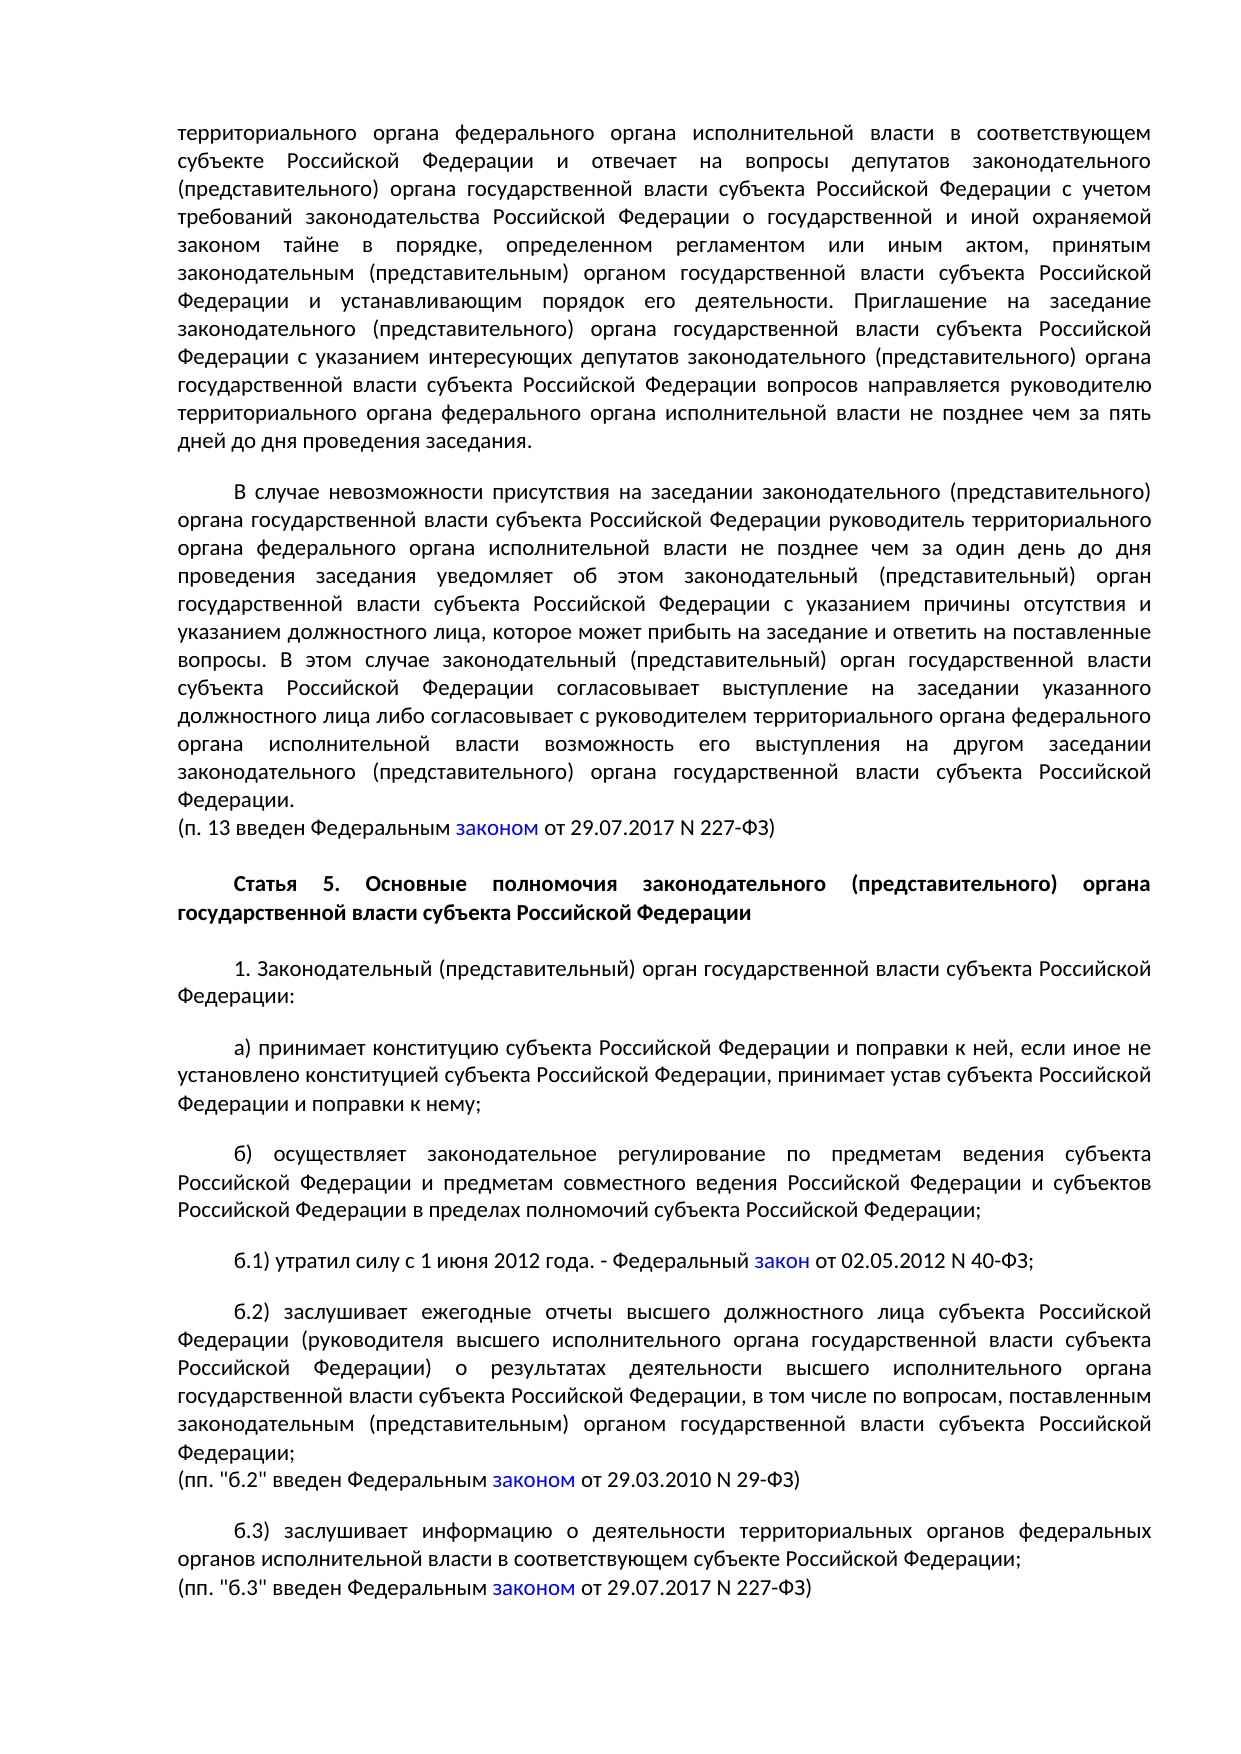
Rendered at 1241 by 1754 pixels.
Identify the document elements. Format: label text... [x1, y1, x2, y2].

text (пп. "б.2" введен Федеральным законом от 29.03.2010 N 29-ФЗ) [177, 1466, 1152, 1494]
text б) осуществляет законодательное регулирование по предметам ведения субъекта Российской Федерации и предметам совместного ведения Российской Федерации и субъектов Российской Федерации в пределах полномочий субъекта Российской Федерации; [177, 1139, 1152, 1224]
text б.3) заслушивает информацию о деятельности территориальных органов федеральных органов исполнительной власти в соответствующем субъекте Российской Федерации; [177, 1517, 1152, 1573]
text (пп. "б.3" введен Федеральным законом от 29.07.2017 N 227-ФЗ) [177, 1573, 1152, 1601]
text 1. Законодательный (представительный) орган государственной власти субъекта Российской Федерации: [177, 954, 1152, 1010]
text б.1) утратил силу с 1 июня 2012 года. - Федеральный закон от 02.05.2012 N 40-ФЗ; [177, 1247, 1152, 1274]
text б.2) заслушивает ежегодные отчеты высшего должностного лица субъекта Российской Федерации (руководителя высшего исполнительного органа государственной власти субъекта Российской Федерации) о результатах деятельности высшего исполнительного органа государственной власти субъекта Российской Федерации, в том числе по вопросам, поставленным законодательным (представительным) органом государственной власти субъекта Российской Федерации; [177, 1297, 1152, 1466]
text (п. 13 введен Федеральным законом от 29.07.2017 N 227-ФЗ) [177, 813, 1152, 842]
title Статья 5. Основные полномочия законодательного (представительного) органа государственной власти субъекта Российской Федерации [177, 869, 1152, 926]
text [177, 118, 1152, 454]
text а) принимает конституцию субъекта Российской Федерации и поправки к ней, если иное не установлено конституцией субъекта Российской Федерации, принимает устав субъекта Российской Федерации и поправки к нему; [177, 1033, 1152, 1117]
text В случае невозможности присутствия на заседании законодательного (представительного) органа государственной власти субъекта Российской Федерации руководитель территориального органа федерального органа исполнительной власти не позднее чем за один день до дня проведения заседания уведомляет об этом законодательный (представительный) орган государственной власти субъекта Российской Федерации с указанием причины отсутствия и указанием должностного лица, которое может прибыть на заседание и ответить на поставленные вопросы. В этом случае законодательный (представительный) орган государственной власти субъекта Российской Федерации согласовывает выступление на заседании указанного должностного лица либо согласовывает с руководителем территориального органа федерального органа исполнительной власти возможность его выступления на другом заседании законодательного (представительного) органа государственной власти субъекта Российской Федерации. [177, 477, 1152, 813]
